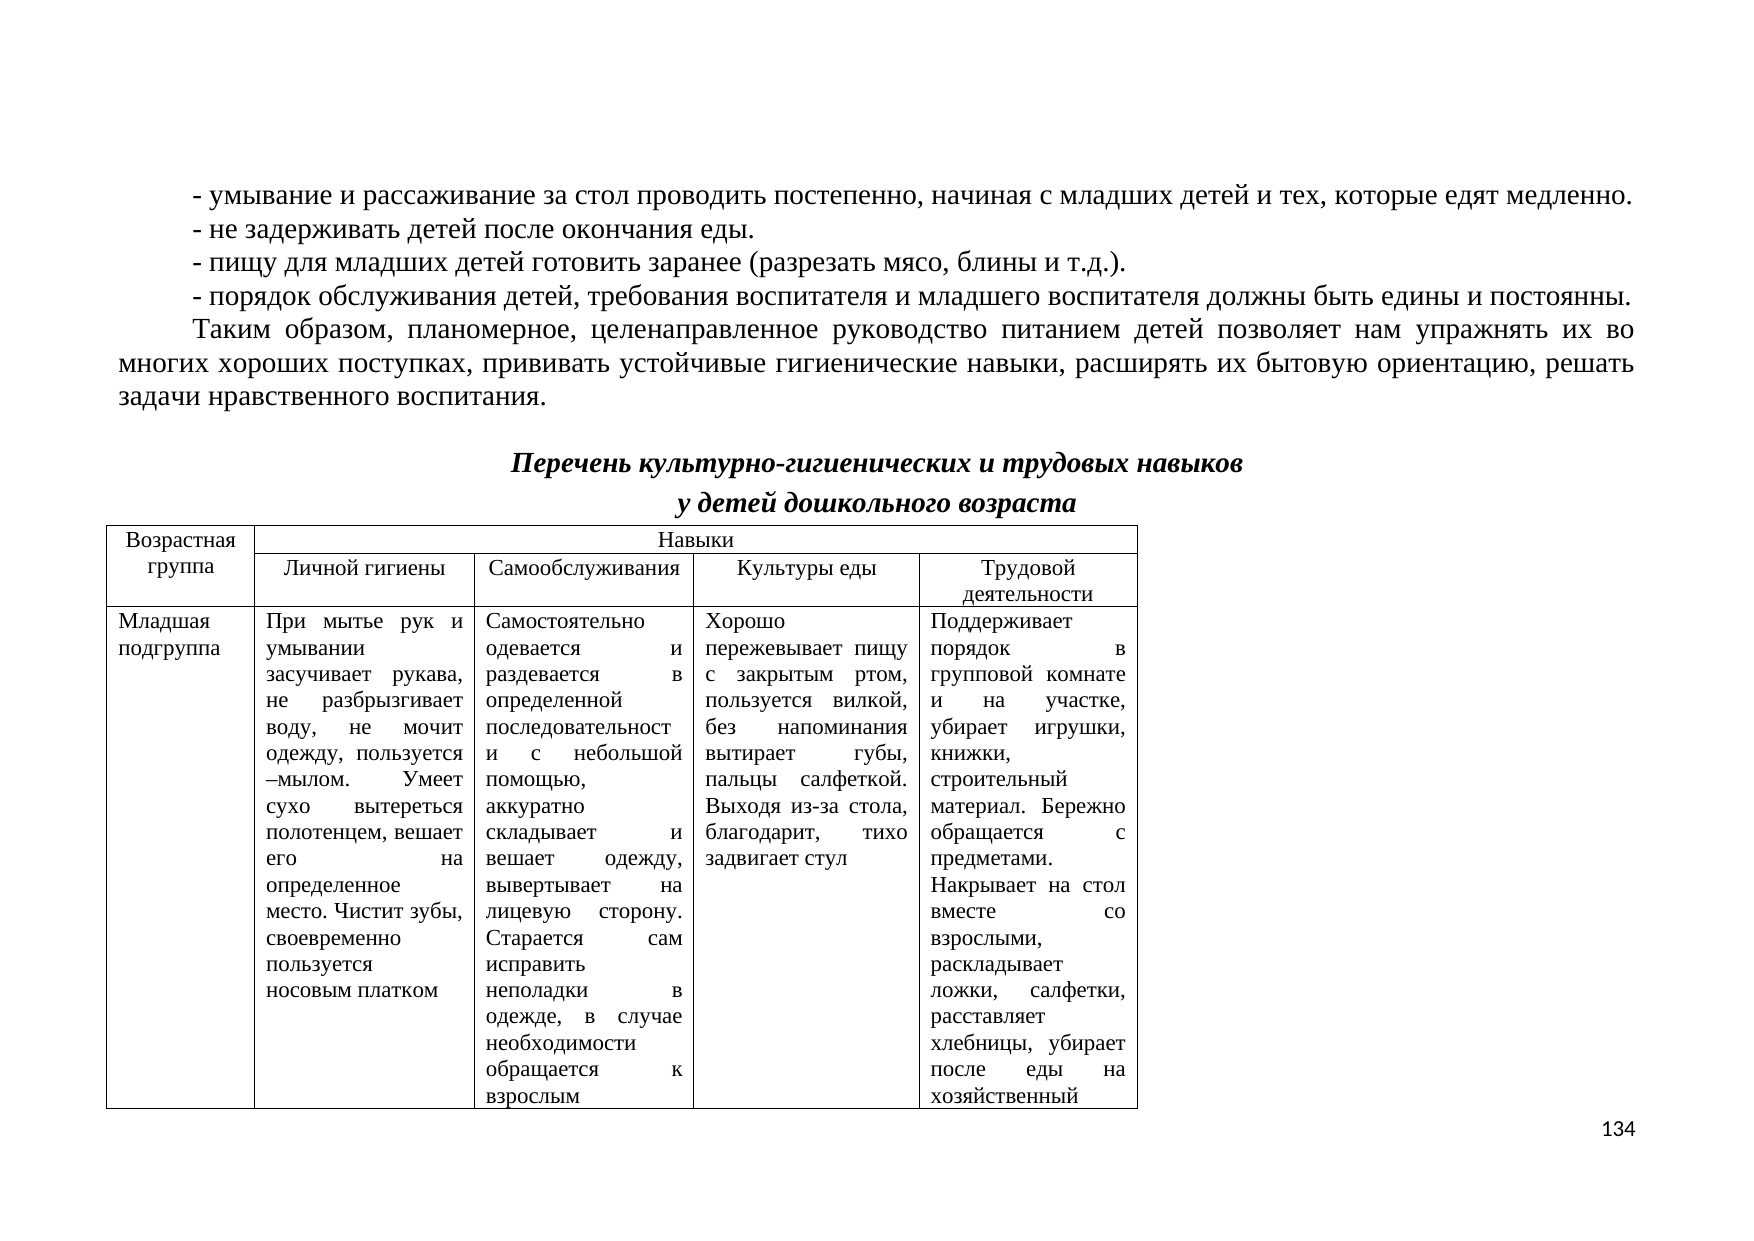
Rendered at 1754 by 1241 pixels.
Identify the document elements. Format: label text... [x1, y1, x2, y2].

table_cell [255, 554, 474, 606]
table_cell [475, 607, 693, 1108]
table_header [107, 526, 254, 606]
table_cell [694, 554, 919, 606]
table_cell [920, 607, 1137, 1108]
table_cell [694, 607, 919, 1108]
text - пищу для младших детей готовить заранее (разрезать мясо, блины и т.д.). [118, 244, 1636, 278]
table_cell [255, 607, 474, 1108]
text - умывание и рассаживание за стол проводить постепенно, начиная с младших детей и тех, которые едят медленно. [118, 177, 1636, 211]
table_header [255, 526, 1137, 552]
text Перечень культурно-гигиенических и трудовых навыков [118, 446, 1636, 479]
text - порядок обслуживания детей, требования воспитателя и младшего воспитателя должны быть едины и постоянны. [118, 278, 1636, 311]
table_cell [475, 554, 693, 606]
text у детей дошкольного возраста [118, 485, 1636, 519]
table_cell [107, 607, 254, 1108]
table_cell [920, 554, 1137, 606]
text - не задерживать детей после окончания еды. [118, 211, 1636, 244]
text Таким образом, планомерное, целенаправленное руководство питанием детей позволяет нам упражнять их во многих хороших поступках, прививать устойчивые гигиенические навыки, расширять их бытовую ориентацию, решать задачи нравственного воспитания. [118, 311, 1636, 412]
